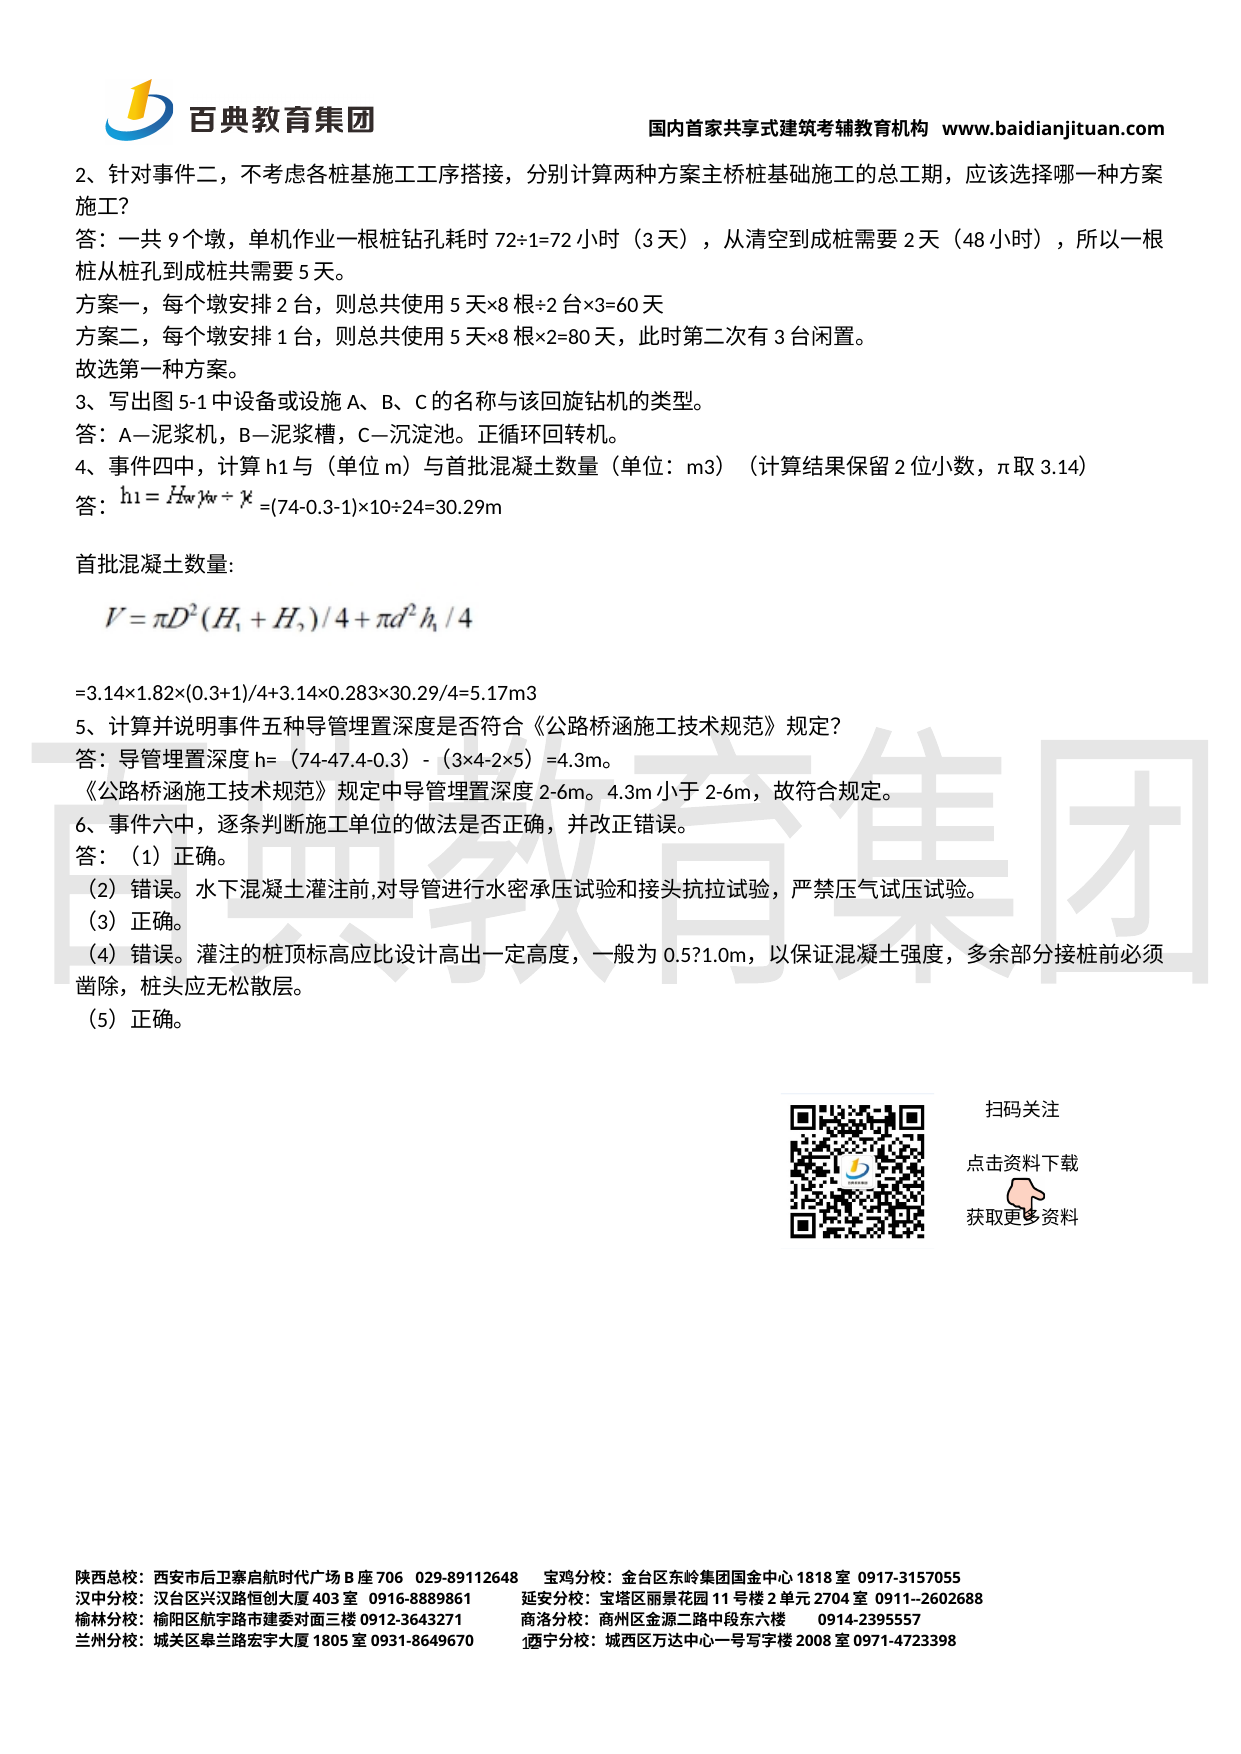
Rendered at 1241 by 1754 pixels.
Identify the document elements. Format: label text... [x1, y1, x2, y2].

text 首批混凝土数量: [75, 546, 1165, 579]
picture [105, 79, 174, 145]
picture [1006, 1176, 1046, 1222]
text 答：（1）正确。 [75, 839, 1165, 871]
picture [190, 94, 374, 133]
picture [118, 481, 260, 515]
picture [780, 1093, 935, 1249]
text （2）错误。水下混凝土灌注前,对导管进行水密承压试验和接头抗拉试验，严禁压气试压试验。 [75, 871, 1165, 904]
text 6、事件六中，逐条判断施工单位的做法是否正确，并改正错误。 [75, 806, 1165, 839]
text 《公路桥涵施工技术规范》规定中导管埋置深度2-6m。4.3m小于2-6m，故符合规定。 [75, 774, 1165, 806]
text 答：一共9个墩，单机作业一根桩钻孔耗时72÷1=72小时（3天），从清空到成桩需要2天（48小时），所以一根桩从桩孔到成桩共需要5天。 [75, 221, 1165, 286]
text 5、计算并说明事件五种导管埋置深度是否符合《公路桥涵施工技术规范》规定？ [75, 709, 1165, 741]
text （5）正确。 [75, 1001, 1165, 1034]
text 答：=(74-0.3-1)×10÷24=30.29m [75, 481, 1165, 546]
text 答：导管埋置深度h=（74-47.4-0.3）-（3×4-2×5）=4.3m。 [75, 741, 1165, 774]
text 故选第一种方案。 [75, 351, 1165, 384]
text =3.14×1.82×(0.3+1)/4+3.14×0.283×30.29/4=5.17m3 [75, 676, 1165, 709]
text 答：A—泥浆机，B—泥浆槽，C—沉淀池。正循环回转机。 [75, 416, 1165, 449]
text 4、事件四中，计算h1与（单位m）与首批混凝土数量（单位：m3）（计算结果保留2位小数，π取3.14） [75, 449, 1165, 481]
text 3、写出图5-1中设备或设施A、B、C的名称与该回旋钻机的类型。 [75, 384, 1165, 416]
text 方案一，每个墩安排2台，则总共使用5天×8根÷2台×3=60天 [75, 286, 1165, 319]
text 2、针对事件二，不考虑各桩基施工工序搭接，分别计算两种方案主桥桩基础施工的总工期，应该选择哪一种方案施工？ [75, 156, 1165, 221]
text （4）错误。灌注的桩顶标高应比设计高出一定高度，一般为0.5?1.0m，以保证混凝土强度，多余部分接桩前必须凿除，桩头应无松散层。 [75, 936, 1165, 1001]
picture [75, 578, 507, 654]
text 方案二，每个墩安排1台，则总共使用5天×8根×2=80天，此时第二次有3台闲置。 [75, 319, 1165, 351]
text （3）正确。 [75, 904, 1165, 936]
